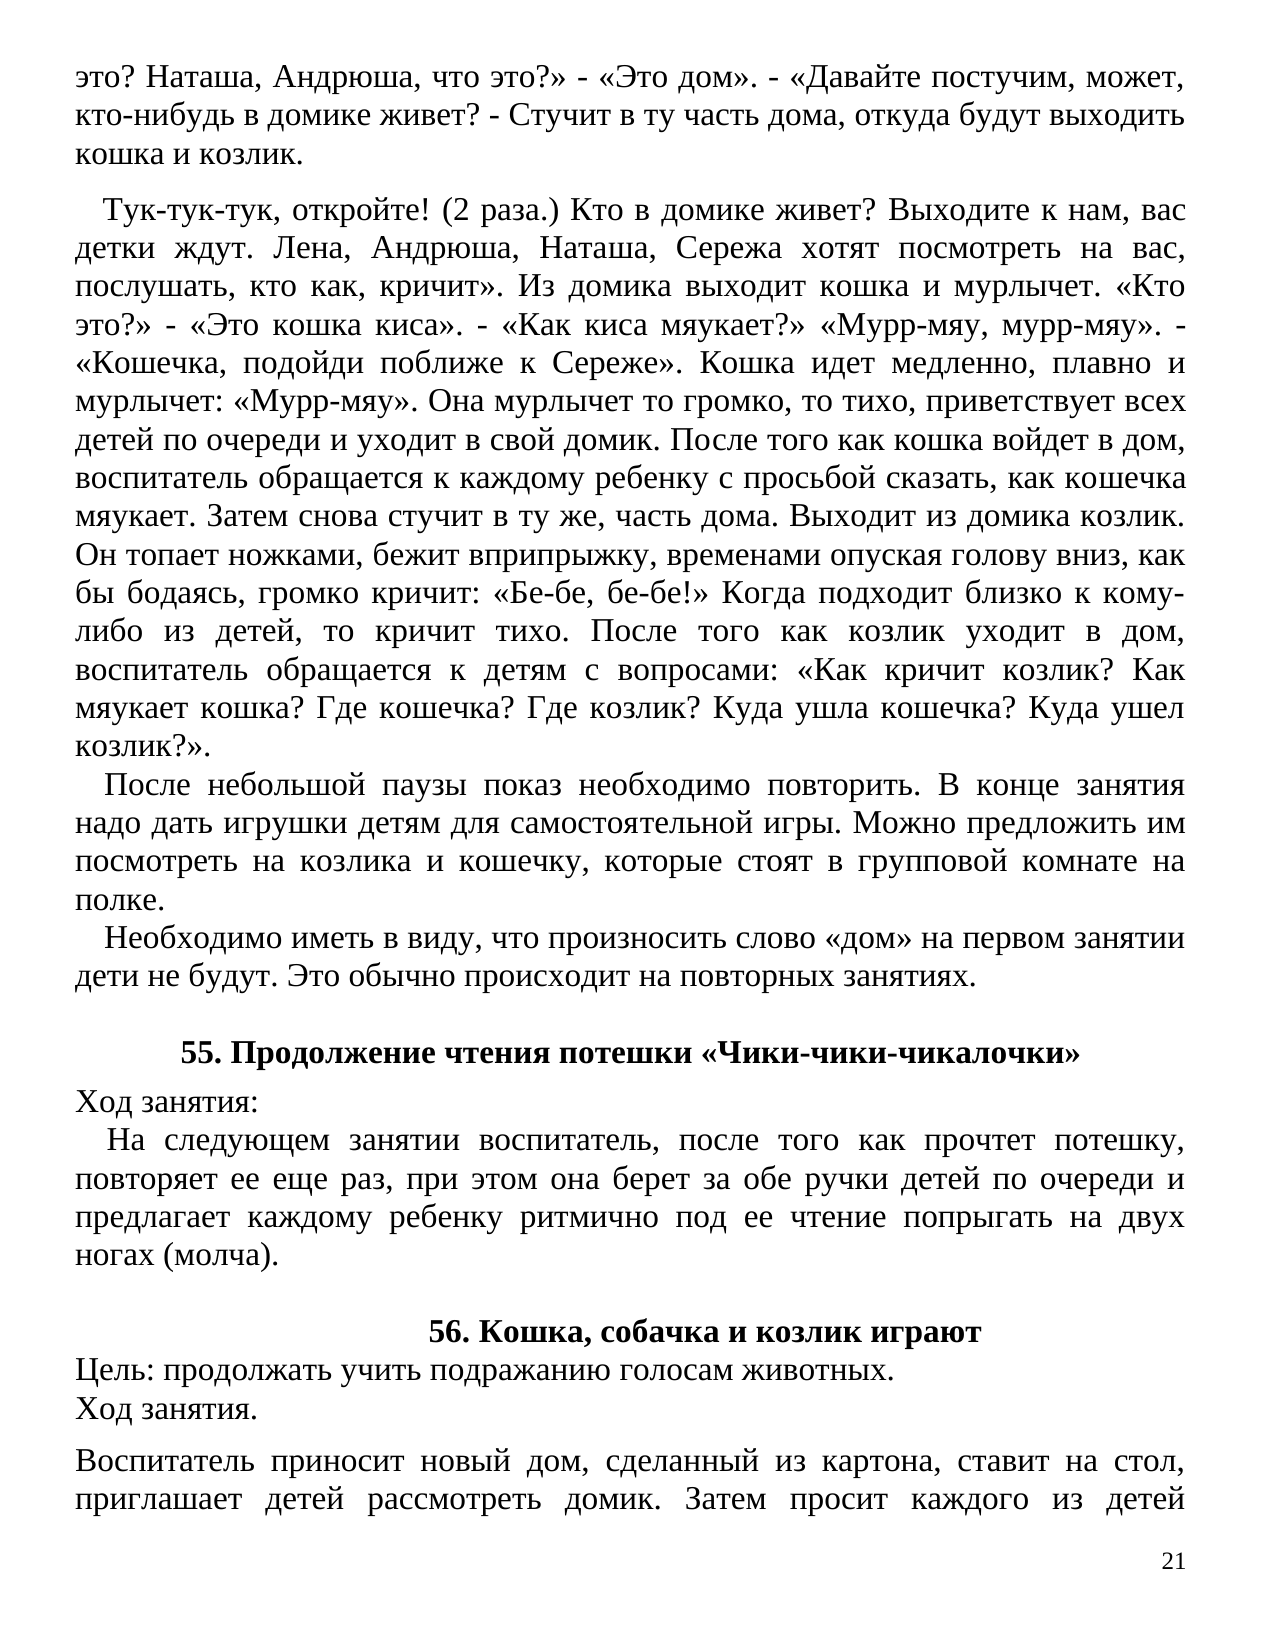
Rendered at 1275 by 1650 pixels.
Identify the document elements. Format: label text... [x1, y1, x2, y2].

text Тук-тук-тук, откройте! (2 раза.) Кто в домике живет? Выходите к нам, вас детки ждут. Лена, Андрюша, Наташа, Сережа хотят посмотреть на вас, послушать, кто как, кричит». Из домика выходит кошка и мурлычет. «Кто это?» - «Это кошка киса». - «Как киса мяукает?» «Мурр-мяу, мурр-мяу». - «Кошечка, подойди поближе к Сереже». Кошка идет медленно, плавно и мурлычет: «Мурр-мяу». Она мурлычет то громко, то тихо, приветствует всех детей по очереди и уходит в свой домик. После того как кошка войдет в дом, воспитатель обращается к каждому ребенку с просьбой сказать, как кошечка мяукает. Затем снова стучит в ту же, часть дома. Выходит из домика козлик. Он топает ножками, бежит вприпрыжку, временами опуская голову вниз, как бы бодаясь, громко кричит: «Бе-бе, бе-бе!» Когда подходит близко к кому-либо из детей, то кричит тихо. После того как козлик уходит в дом, воспитатель обращается к детям с вопросами: «Как кричит козлик? Как мяукает кошка? Где кошечка? Где козлик? Куда ушла кошечка? Куда ушел козлик?». [75, 189, 1186, 764]
text Цель: продолжать учить подражанию голосам животных. [75, 1350, 1186, 1388]
text После небольшой паузы показ необходимо повторить. В конце занятия надо дать игрушки детям для самостоятельной игры. Можно предложить им посмотреть на козлика и кошечку, которые стоят в групповой комнате на полке. [75, 764, 1186, 917]
text На следующем занятии воспитатель, после того как прочтет потешку, повторяет ее еще раз, при этом она берет за обе ручки детей по очереди и предлагает каждому ребенку ритмично под ее чтение попрыгать на двух ногах (молча). [75, 1120, 1186, 1273]
text Необходимо иметь в виду, что произносить слово «дом» на первом занятии дети не будут. Это обычно происходит на повторных занятиях. [75, 917, 1186, 994]
list Кошка, собачка и козлик играют [223, 1311, 1186, 1350]
text Ход занятия. [75, 1388, 1186, 1426]
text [75, 1440, 1186, 1516]
text 55. Продолжение чтения потешки «Чики-чики-чикалочки» [75, 1032, 1186, 1070]
text Ход занятия: [75, 1081, 1186, 1120]
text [75, 56, 1186, 171]
